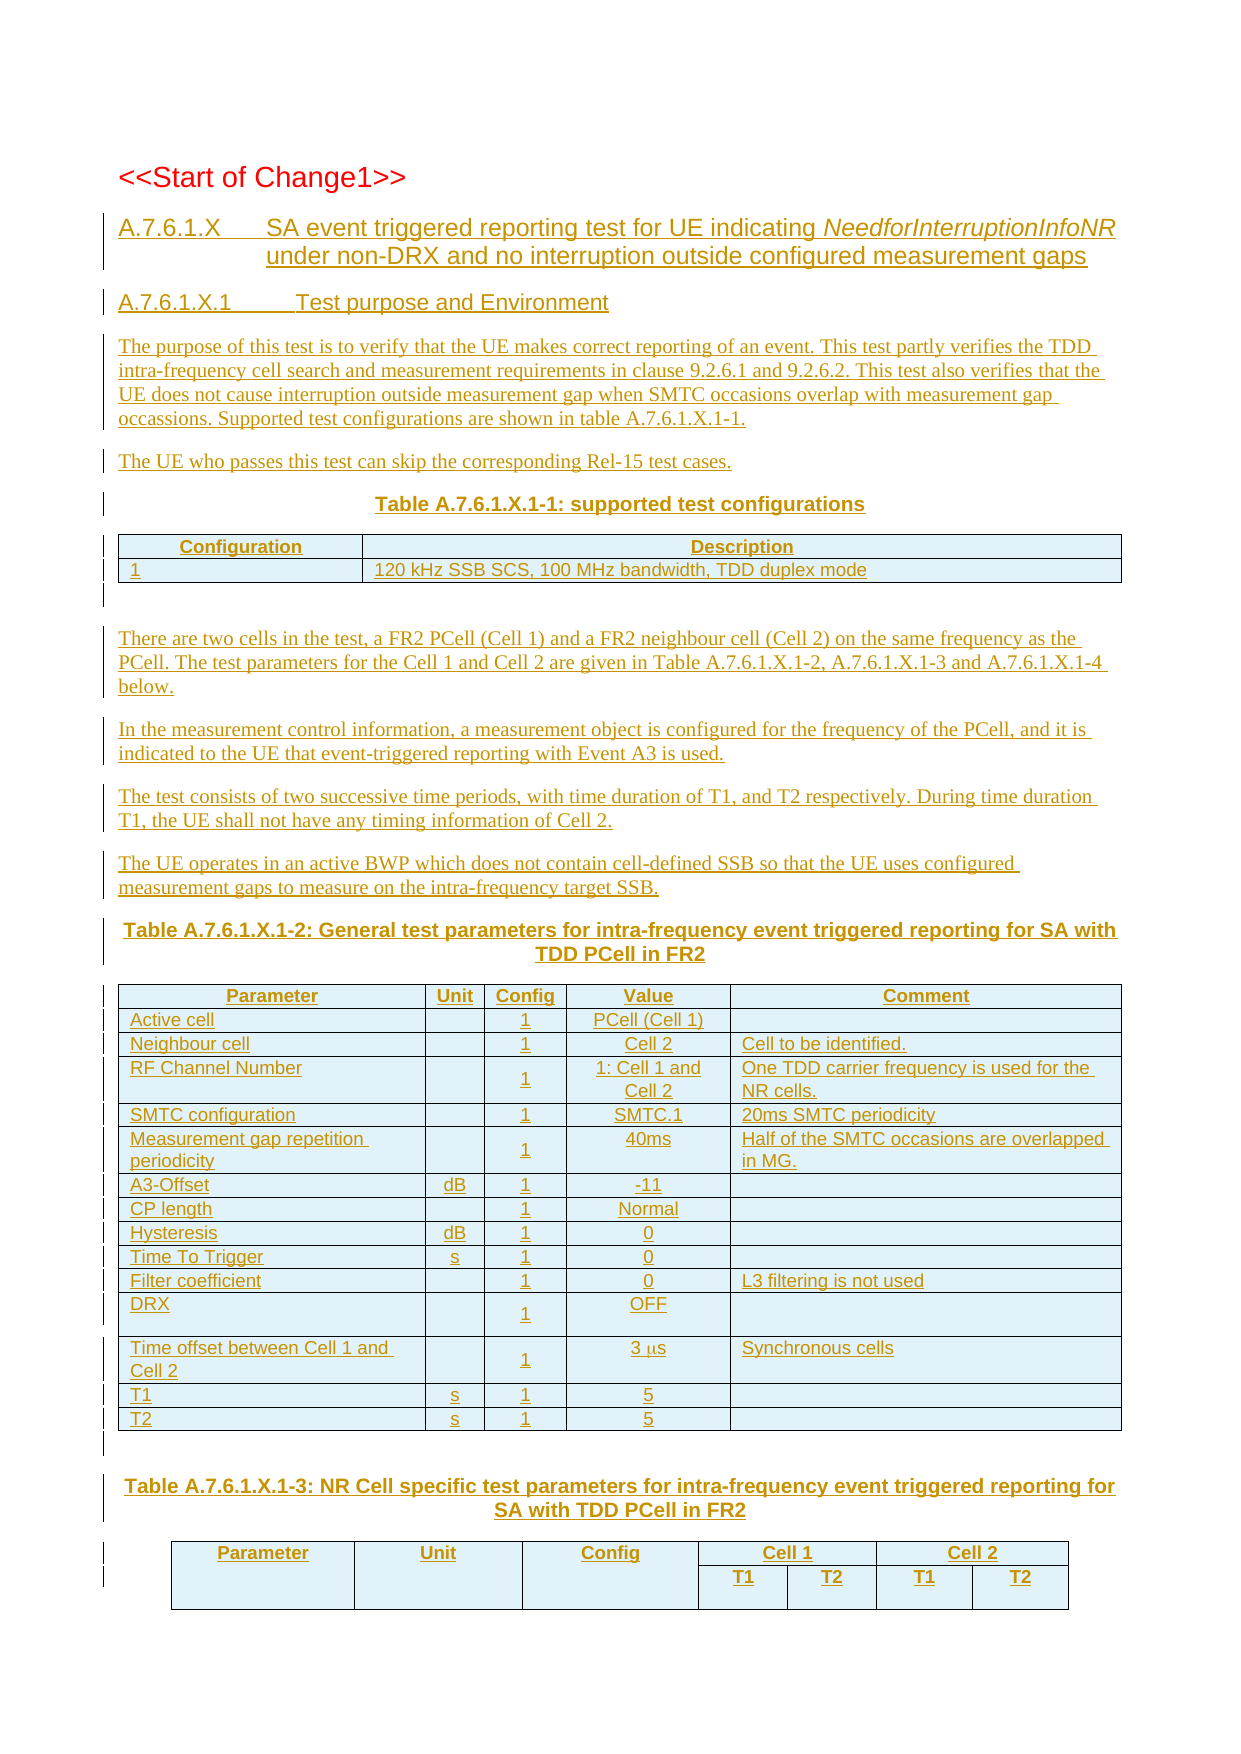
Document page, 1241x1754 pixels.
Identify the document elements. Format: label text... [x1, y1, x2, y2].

subtitle <<Start of Change1>> [118, 160, 1122, 194]
